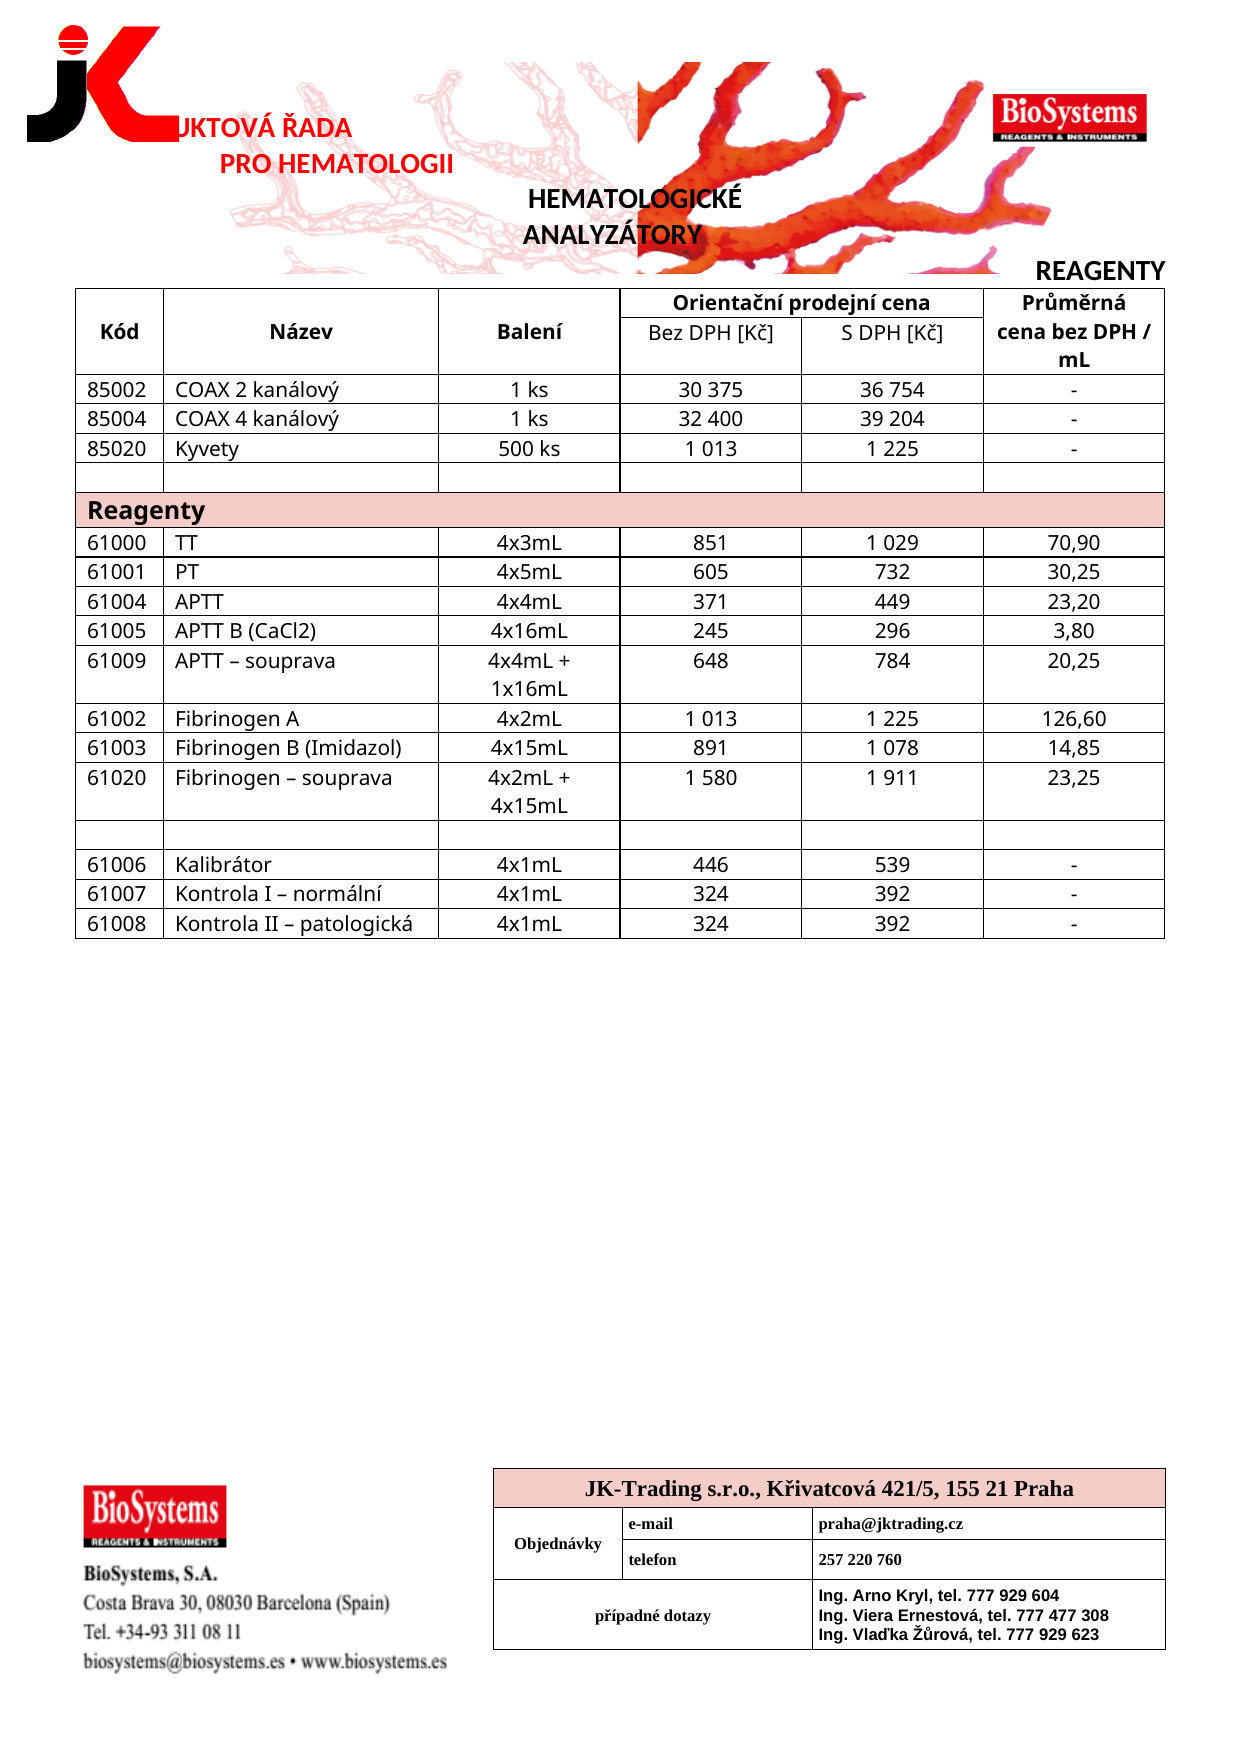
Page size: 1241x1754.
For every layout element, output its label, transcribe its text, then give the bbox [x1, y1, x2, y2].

table_cell [984, 821, 1164, 849]
table_cell [76, 821, 163, 849]
table_cell 1 078 [802, 733, 983, 762]
table_header Průměrná cena bez DPH / mL [984, 289, 1164, 374]
table_cell 1 225 [802, 704, 983, 732]
table_cell 61006 [76, 850, 163, 878]
table_cell 1 013 [621, 704, 801, 732]
table_cell Fibrinogen B (Imidazol) [164, 733, 438, 762]
table_cell APTT [164, 587, 438, 615]
table_cell 61004 [76, 587, 163, 615]
table_cell 61002 [76, 704, 163, 732]
table_cell 14,85 [984, 733, 1164, 762]
table_header Balení [439, 289, 619, 374]
picture [190, 62, 1166, 274]
table_cell APTT – souprava [164, 646, 438, 703]
table_cell 4x1mL [439, 850, 619, 878]
table_cell 23,20 [984, 587, 1164, 615]
table_header Název [164, 289, 438, 374]
table_cell 605 [621, 558, 801, 586]
table_cell 61003 [76, 733, 163, 762]
table_cell 891 [621, 733, 801, 762]
table_cell - [984, 880, 1164, 908]
table_cell 392 [802, 880, 983, 908]
table_cell 1 911 [802, 763, 983, 819]
table_cell 4x4mL [439, 587, 619, 615]
table_cell [621, 463, 801, 492]
table_header Kód [76, 289, 163, 374]
table_cell 70,90 [984, 528, 1164, 556]
table_cell 245 [621, 616, 801, 645]
table_cell 648 [621, 646, 801, 703]
table_cell 449 [802, 587, 983, 615]
table_cell 61000 [76, 528, 163, 556]
table_cell 23,25 [984, 763, 1164, 819]
table_cell 36 754 [802, 375, 983, 403]
table_cell 85004 [76, 404, 163, 433]
table_cell 4x3mL [439, 528, 619, 556]
table_cell 4x16mL [439, 616, 619, 645]
table_cell 539 [802, 850, 983, 878]
table_cell - [984, 909, 1164, 937]
table_cell 85020 [76, 434, 163, 462]
table_cell COAX 4 kanálový [164, 404, 438, 433]
table_cell 4x2mL [439, 704, 619, 732]
table_cell 500 ks [439, 434, 619, 462]
table_cell Bez DPH [Kč] [621, 318, 801, 374]
table_cell 61001 [76, 558, 163, 586]
table_cell 30 375 [621, 375, 801, 403]
table_cell 4x4mL + 1x16mL [439, 646, 619, 703]
table_cell APTT B (CaCl2) [164, 616, 438, 645]
table_cell [802, 463, 983, 492]
table_cell 4x15mL [439, 733, 619, 762]
table_cell 1 ks [439, 404, 619, 433]
table_cell - [984, 434, 1164, 462]
table_cell 324 [621, 880, 801, 908]
table_cell 32 400 [621, 404, 801, 433]
table_cell Kalibrátor [164, 850, 438, 878]
table_cell S DPH [Kč] [802, 318, 983, 374]
table_cell 61007 [76, 880, 163, 908]
table_cell 446 [621, 850, 801, 878]
table_cell 1 580 [621, 763, 801, 819]
table_cell 126,60 [984, 704, 1164, 732]
table_cell Kontrola II – patologická [164, 909, 438, 937]
table_cell COAX 2 kanálový [164, 375, 438, 403]
table_cell Reagenty [76, 493, 1164, 527]
table_cell 61005 [76, 616, 163, 645]
table_cell 85002 [76, 375, 163, 403]
table_cell 61009 [76, 646, 163, 703]
table_cell 39 204 [802, 404, 983, 433]
table_cell Fibrinogen – souprava [164, 763, 438, 819]
table_cell Fibrinogen A [164, 704, 438, 732]
table_cell 4x1mL [439, 909, 619, 937]
table_cell 324 [621, 909, 801, 937]
table_cell 61020 [76, 763, 163, 819]
table_cell 20,25 [984, 646, 1164, 703]
table_cell - [984, 375, 1164, 403]
picture [25, 25, 179, 141]
table_cell [984, 463, 1164, 492]
table_cell TT [164, 528, 438, 556]
table_cell 30,25 [984, 558, 1164, 586]
table_header Orientační prodejní cena [621, 289, 983, 317]
table_cell [164, 821, 438, 849]
table_cell 1 029 [802, 528, 983, 556]
table_cell 4x5mL [439, 558, 619, 586]
table_cell [802, 821, 983, 849]
table_cell - [984, 404, 1164, 433]
table_cell 1 ks [439, 375, 619, 403]
table_cell [164, 463, 438, 492]
picture [75, 1473, 456, 1679]
table_cell [439, 821, 619, 849]
table_cell 4x2mL + 4x15mL [439, 763, 619, 819]
table_cell Kyvety [164, 434, 438, 462]
table_cell 1 013 [621, 434, 801, 462]
table_cell Kontrola I – normální [164, 880, 438, 908]
table_cell 4x1mL [439, 880, 619, 908]
table_cell 851 [621, 528, 801, 556]
table_cell 392 [802, 909, 983, 937]
table_cell 61008 [76, 909, 163, 937]
table_cell [76, 463, 163, 492]
table_cell 296 [802, 616, 983, 645]
table_cell 732 [802, 558, 983, 586]
table_cell - [984, 850, 1164, 878]
table_cell 784 [802, 646, 983, 703]
table_cell [621, 821, 801, 849]
table_cell 1 225 [802, 434, 983, 462]
table_cell 3,80 [984, 616, 1164, 645]
table_cell [439, 463, 619, 492]
table_cell PT [164, 558, 438, 586]
table_cell 371 [621, 587, 801, 615]
